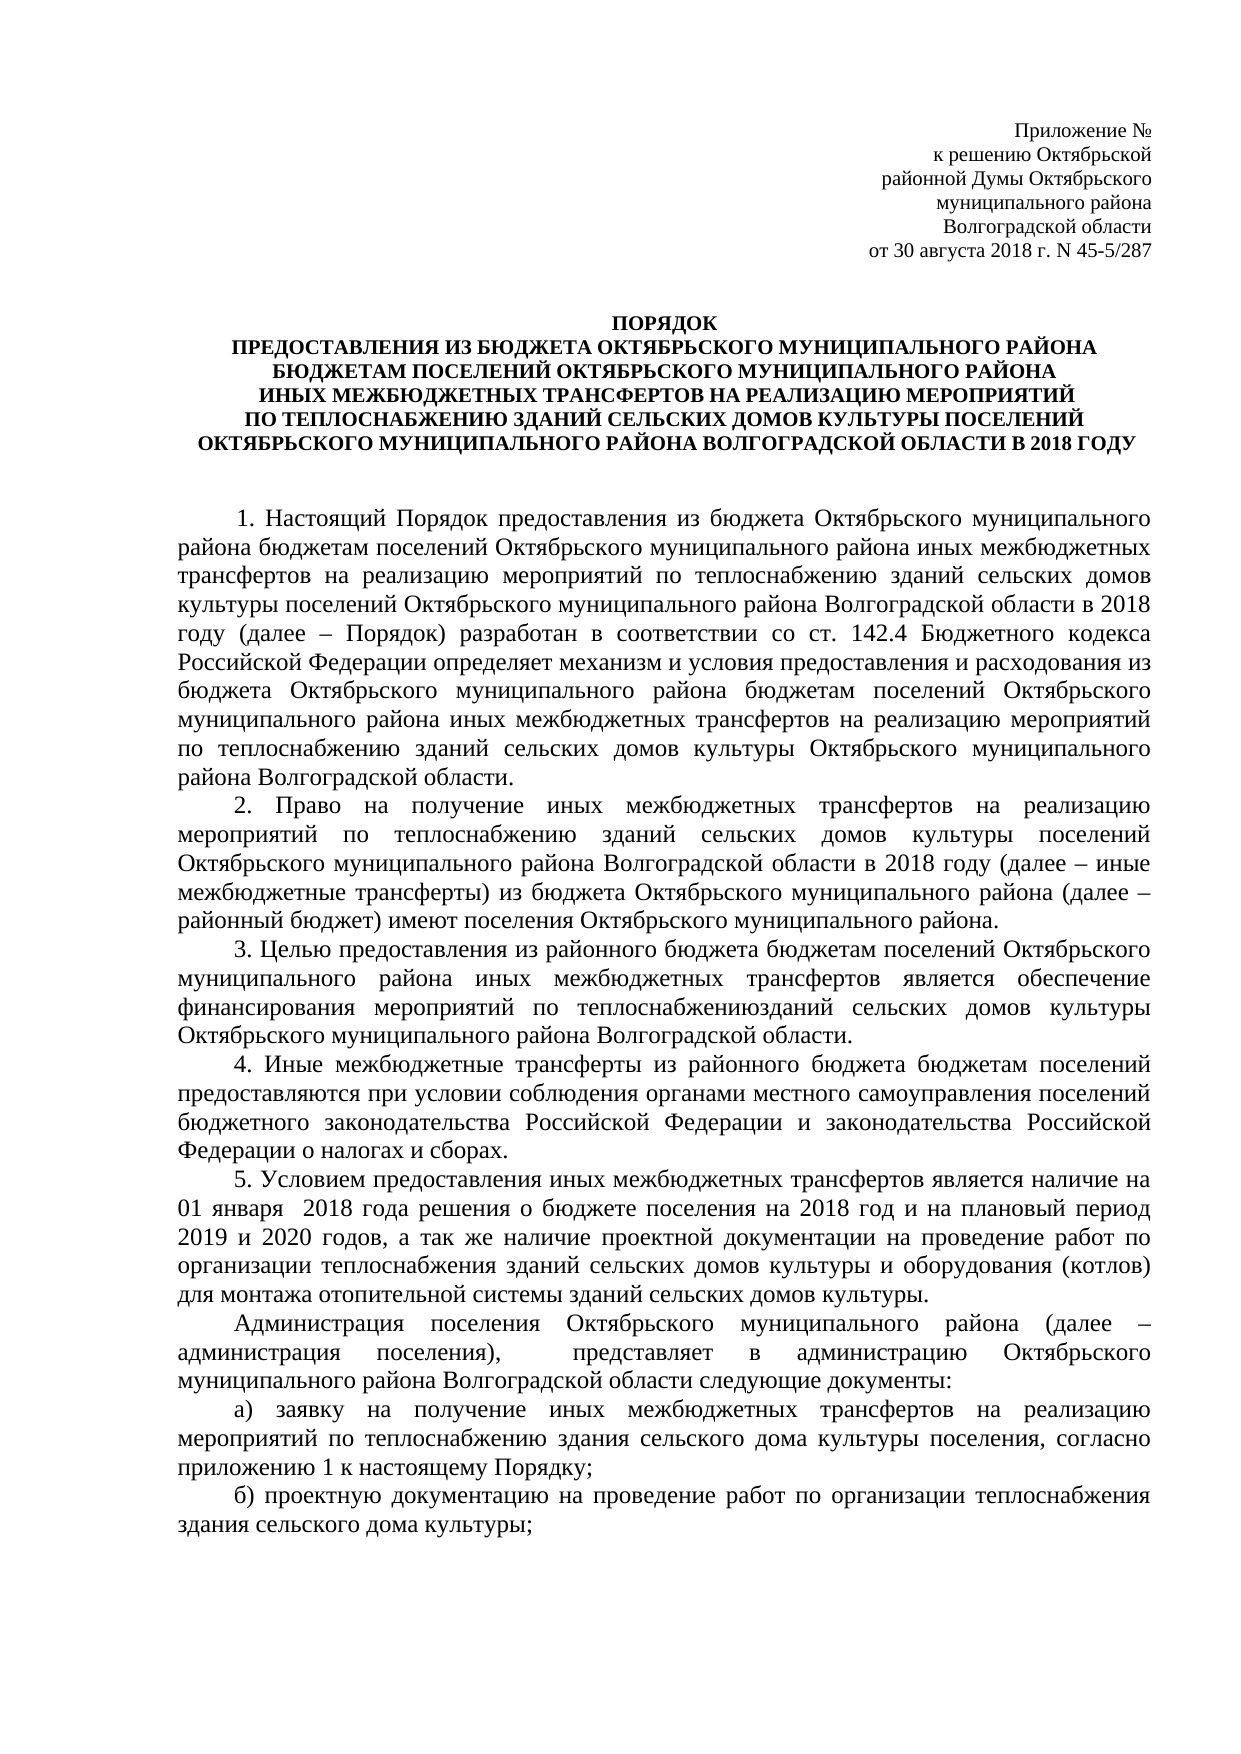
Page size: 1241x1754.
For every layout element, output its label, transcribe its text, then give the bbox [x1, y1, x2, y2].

text БЮДЖЕТАМ ПОСЕЛЕНИЙ ОКТЯБРЬСКОГО МУНИЦИПАЛЬНОГО РАЙОНА [177, 359, 1152, 383]
text ПРЕДОСТАВЛЕНИЯ ИЗ БЮДЖЕТА ОКТЯБРЬСКОГО МУНИЦИПАЛЬНОГО РАЙОНА [177, 335, 1152, 359]
text Волгоградской области [177, 214, 1152, 238]
text 1. Настоящий Порядок предоставления из бюджета Октябрьского муниципального района бюджетам поселений Октябрьского муниципального района иных межбюджетных трансфертов на реализацию мероприятий по теплоснабжению зданий сельских домов культуры поселений Октябрьского муниципального района Волгоградской области в 2018 году (далее – Порядок) разработан в соответствии со ст. 142.4 Бюджетного кодекса Российской Федерации определяет механизм и условия предоставления и расходования из бюджета Октябрьского муниципального района бюджетам поселений Октябрьского муниципального района иных межбюджетных трансфертов на реализацию мероприятий по теплоснабжению зданий сельских домов культуры Октябрьского муниципального района Волгоградской области. [177, 503, 1152, 791]
text 4. Иные межбюджетные трансферты из районного бюджета бюджетам поселений предоставляются при условии соблюдения органами местного самоуправления поселений бюджетного законодательства Российской Федерации и законодательства Российской Федерации о налогах и сборах. [177, 1049, 1152, 1164]
text Администрация поселения Октябрьского муниципального района (далее –администрация поселения), представляет в администрацию Октябрьского муниципального района Волгоградской области следующие документы: [177, 1308, 1152, 1394]
text районной Думы Октябрьского [177, 166, 1152, 190]
text муниципального района [177, 190, 1152, 214]
text ИНЫХ МЕЖБЮДЖЕТНЫХ ТРАНСФЕРТОВ НА РЕАЛИЗАЦИЮ МЕРОПРИЯТИЙ [177, 383, 1152, 407]
text ОКТЯБРЬСКОГО МУНИЦИПАЛЬНОГО РАЙОНА ВОЛГОГРАДСКОЙ ОБЛАСТИ В 2018 ГОДУ [177, 431, 1152, 455]
text 3. Целью предоставления из районного бюджета бюджетам поселений Октябрьского муниципального района иных межбюджетных трансфертов является обеспечение финансирования мероприятий по теплоснабжениюзданий сельских домов культуры Октябрьского муниципального района Волгоградской области. [177, 934, 1152, 1049]
text от 30 августа 2018 г. N 45-5/287 [177, 238, 1152, 262]
text а) заявку на получение иных межбюджетных трансфертов на реализацию мероприятий по теплоснабжению здания сельского дома культуры поселения, согласно приложению 1 к настоящему Порядку; [177, 1394, 1152, 1481]
text к решению Октябрьской [177, 142, 1152, 166]
text б) проектную документацию на проведение работ по организации теплоснабжения здания сельского дома культуры; [177, 1481, 1152, 1538]
text Приложение № [177, 118, 1152, 142]
text 5. Условием предоставления иных межбюджетных трансфертов является наличие на 01 января 2018 года решения о бюджете поселения на 2018 год и на плановый период 2019 и 2020 годов, а так же наличие проектной документации на проведение работ по организации теплоснабжения зданий сельских домов культуры и оборудования (котлов) для монтажа отопительной системы зданий сельских домов культуры. [177, 1164, 1152, 1308]
text ПО ТЕПЛОСНАБЖЕНИЮ ЗДАНИЙ СЕЛЬСКИХ ДОМОВ КУЛЬТУРЫ ПОСЕЛЕНИЙ [177, 407, 1152, 431]
text ПОРЯДОК [177, 311, 1152, 335]
text 2. Право на получение иных межбюджетных трансфертов на реализацию мероприятий по теплоснабжению зданий сельских домов культуры поселений Октябрьского муниципального района Волгоградской области в 2018 году (далее – иные межбюджетные трансферты) из бюджета Октябрьского муниципального района (далее – районный бюджет) имеют поселения Октябрьского муниципального района. [177, 791, 1152, 934]
